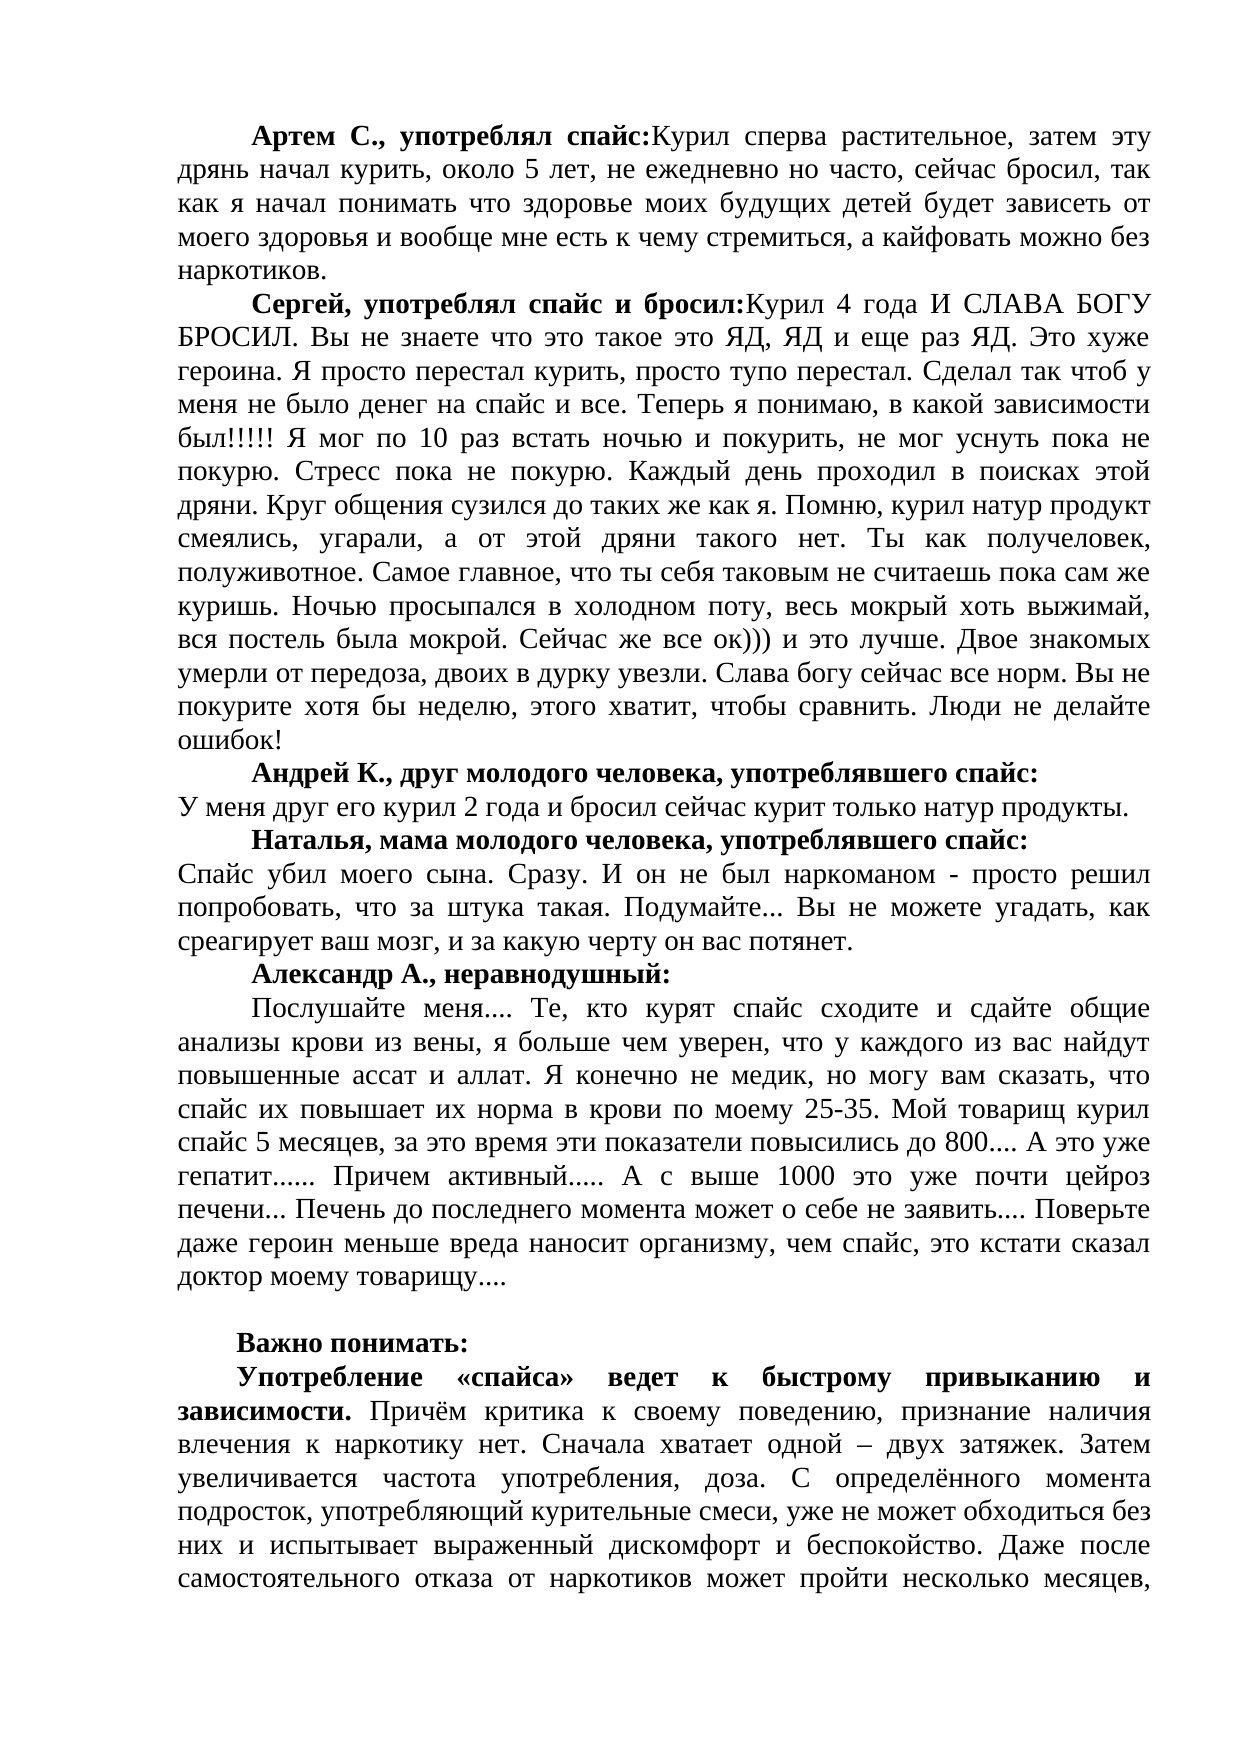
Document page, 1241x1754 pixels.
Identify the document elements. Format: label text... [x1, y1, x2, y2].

text Александр А., неравнодушный: [177, 957, 1152, 990]
text Наталья, мама молодого человека, употреблявшего спайс: [177, 822, 1152, 856]
text Артем С., употреблял спайс:Курил сперва растительное, затем эту дрянь начал курить, около 5 лет, не ежедневно но часто, сейчас бросил, так как я начал понимать что здоровье моих будущих детей будет зависеть от моего здоровья и вообще мне есть к чему стремиться, а кайфовать можно без наркотиков. [177, 118, 1152, 286]
text Важно понимать: [177, 1326, 1152, 1359]
text Спайс убил моего сына. Сразу. И он не был наркоманом - просто решил попробовать, что за штука такая. Подумайте... Вы не можете угадать, как среагирует ваш мозг, и за какую черту он вас потянет. [177, 856, 1152, 957]
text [177, 1359, 1152, 1594]
text У меня друг его курил 2 года и бросил сейчас курит только натур продукты. [177, 789, 1152, 822]
text Сергей, употреблял спайс и бросил:Курил 4 года И СЛАВА БОГУ БРОСИЛ. Вы не знаете что это такое это ЯД, ЯД и еще раз ЯД. Это хуже героина. Я просто перестал курить, просто тупо перестал. Сделал так чтоб у меня не было денег на спайс и все. Теперь я понимаю, в какой зависимости был!!!!! Я мог по 10 раз встать ночью и покурить, не мог уснуть пока не покурю. Стресс пока не покурю. Каждый день проходил в поисках этой дряни. Круг общения сузился до таких же как я. Помню, курил натур продукт смеялись, угарали, а от этой дряни такого нет. Ты как получеловек, полуживотное. Самое главное, что ты себя таковым не считаешь пока сам же куришь. Ночью просыпался в холодном поту, весь мокрый хоть выжимай, вся постель была мокрой. Сейчас же все ок))) и это лучше. Двое знакомых умерли от передоза, двоих в дурку увезли. Слава богу сейчас все норм. Вы не покурите хотя бы неделю, этого хватит, чтобы сравнить. Люди не делайте ошибок! [177, 286, 1152, 755]
text Андрей К., друг молодого человека, употреблявшего спайс: [177, 755, 1152, 789]
text Послушайте меня.... Те, кто курят спайс сходите и сдайте общие анализы крови из вены, я больше чем уверен, что у каждого из вас найдут повышенные ассат и аллат. Я конечно не медик, но могу вам сказать, что спайс их повышает их норма в крови по моему 25-35. Мой товарищ курил спайс 5 месяцев, за это время эти показатели повысились до 800.... А это уже гепатит...... Причем активный..... А с выше 1000 это уже почти цейроз печени... Печень до последнего момента может о себе не заявить.... Поверьте даже героин меньше вреда наносит организму, чем спайс, это кстати сказал доктор моему товарищу.... [177, 990, 1152, 1292]
